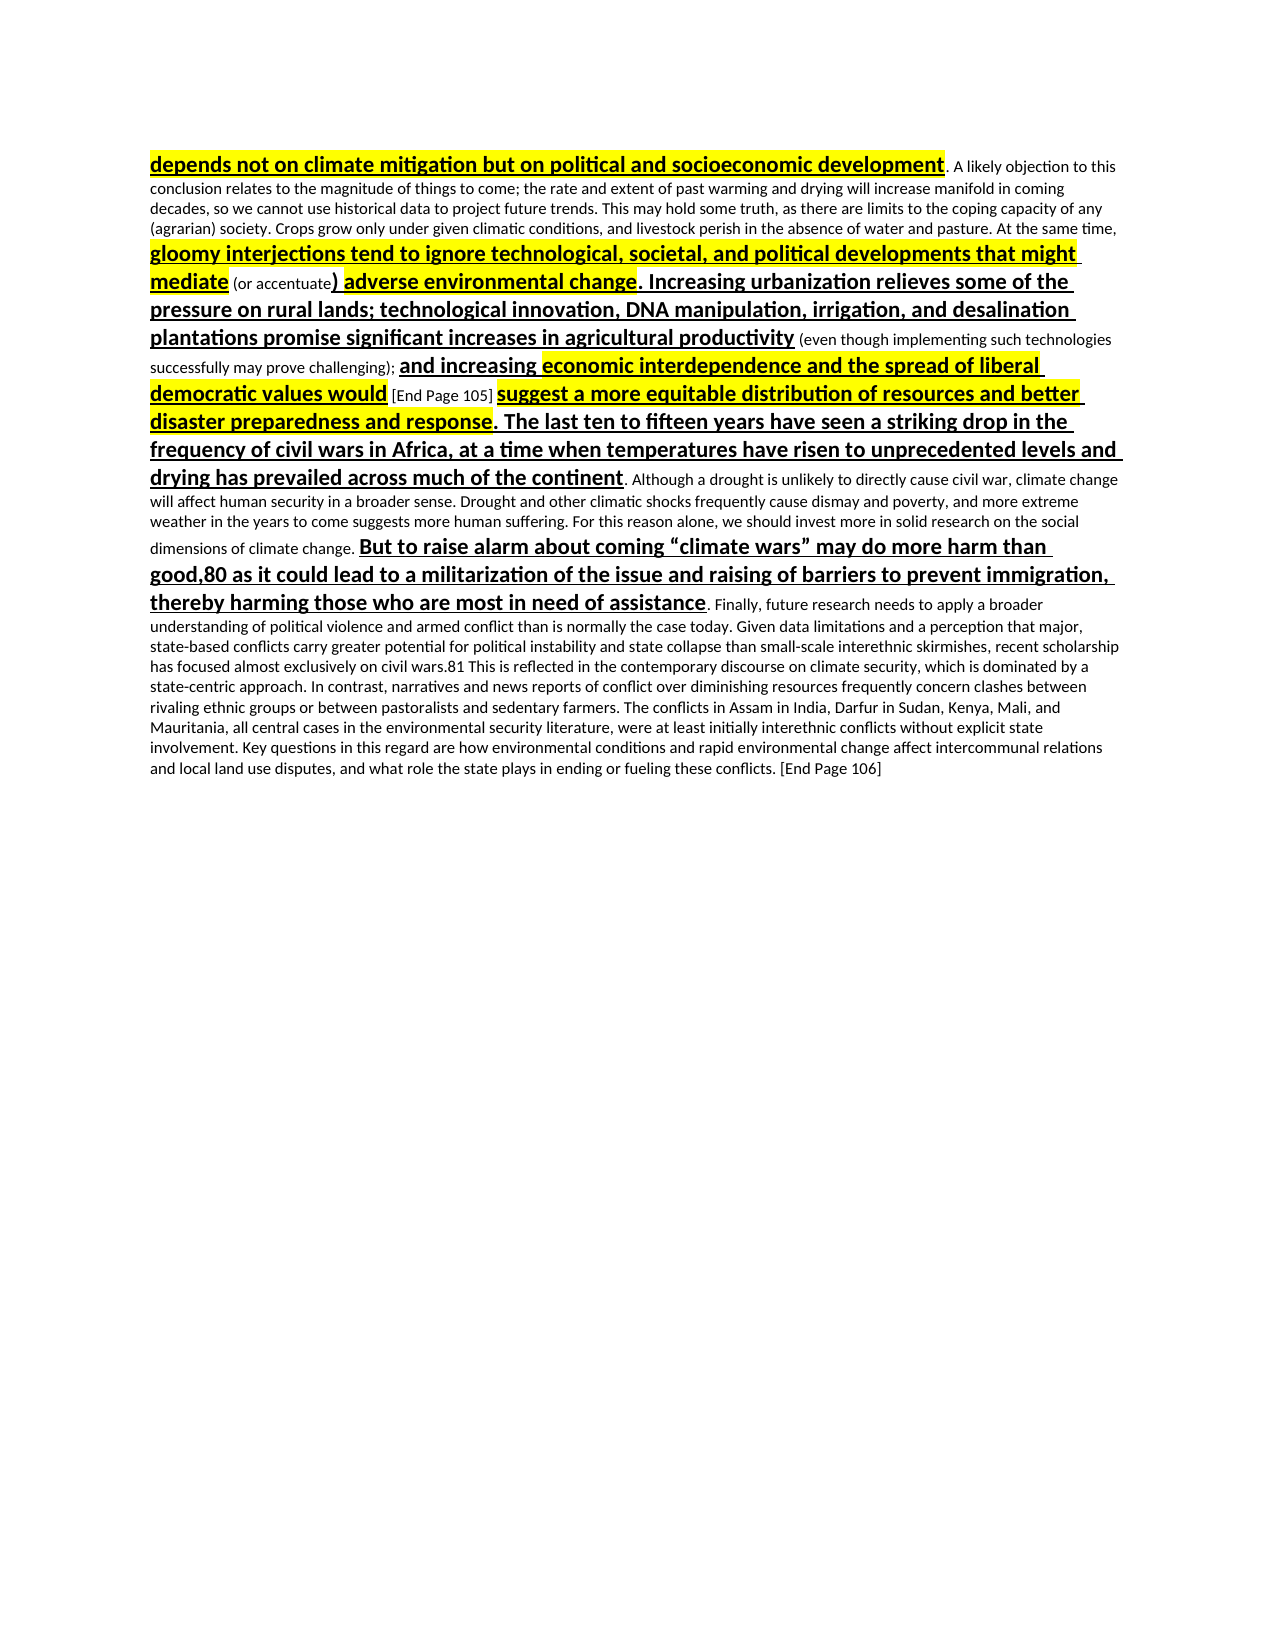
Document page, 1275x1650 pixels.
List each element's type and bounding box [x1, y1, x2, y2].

text [150, 150, 1125, 778]
